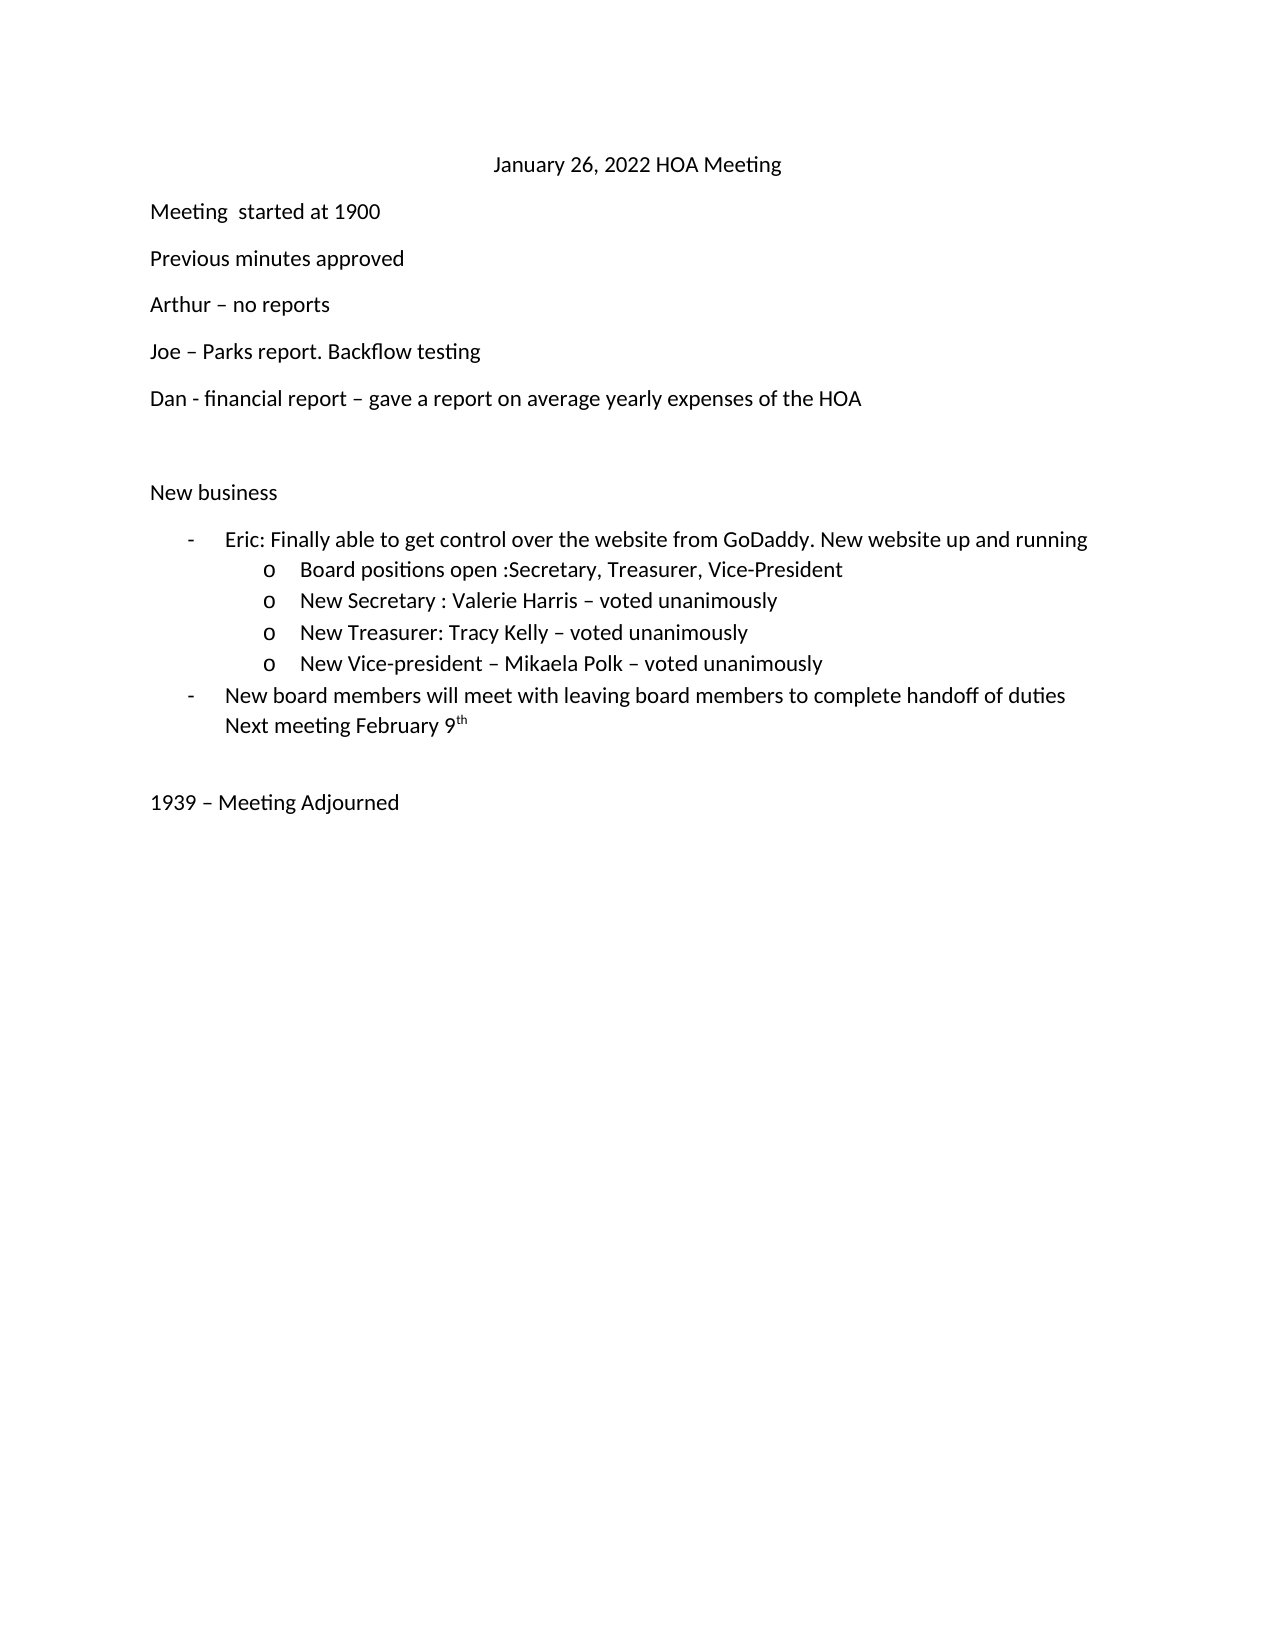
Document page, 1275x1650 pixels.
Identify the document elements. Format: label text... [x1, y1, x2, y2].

text January 26, 2022 HOA Meeting [150, 150, 1125, 178]
text New business [150, 478, 1125, 506]
list New Vice-president – Mikaela Polk – voted unanimously [262, 649, 1125, 679]
text Previous minutes approved [150, 244, 1125, 272]
list Eric: Finally able to get control over the website from GoDaddy. New website up and running [187, 525, 1125, 553]
text 1939 – Meeting Adjourned [150, 788, 1125, 816]
list Board positions open :Secretary, Treasurer, Vice-President [262, 555, 1125, 584]
text Joe – Parks report. Backflow testing [150, 337, 1125, 366]
list New Secretary : Valerie Harris – voted unanimously [262, 587, 1125, 616]
text Dan - financial report – gave a report on average yearly expenses of the HOA [150, 384, 1125, 412]
list New board members will meet with leaving board members to complete handoff of duties [187, 681, 1125, 709]
text Meeting started at 1900 [150, 197, 1125, 225]
list New Treasurer: Tracy Kelly – voted unanimously [262, 618, 1125, 647]
text Arthur – no reports [150, 291, 1125, 319]
list Next meeting February 9th [225, 711, 1125, 739]
